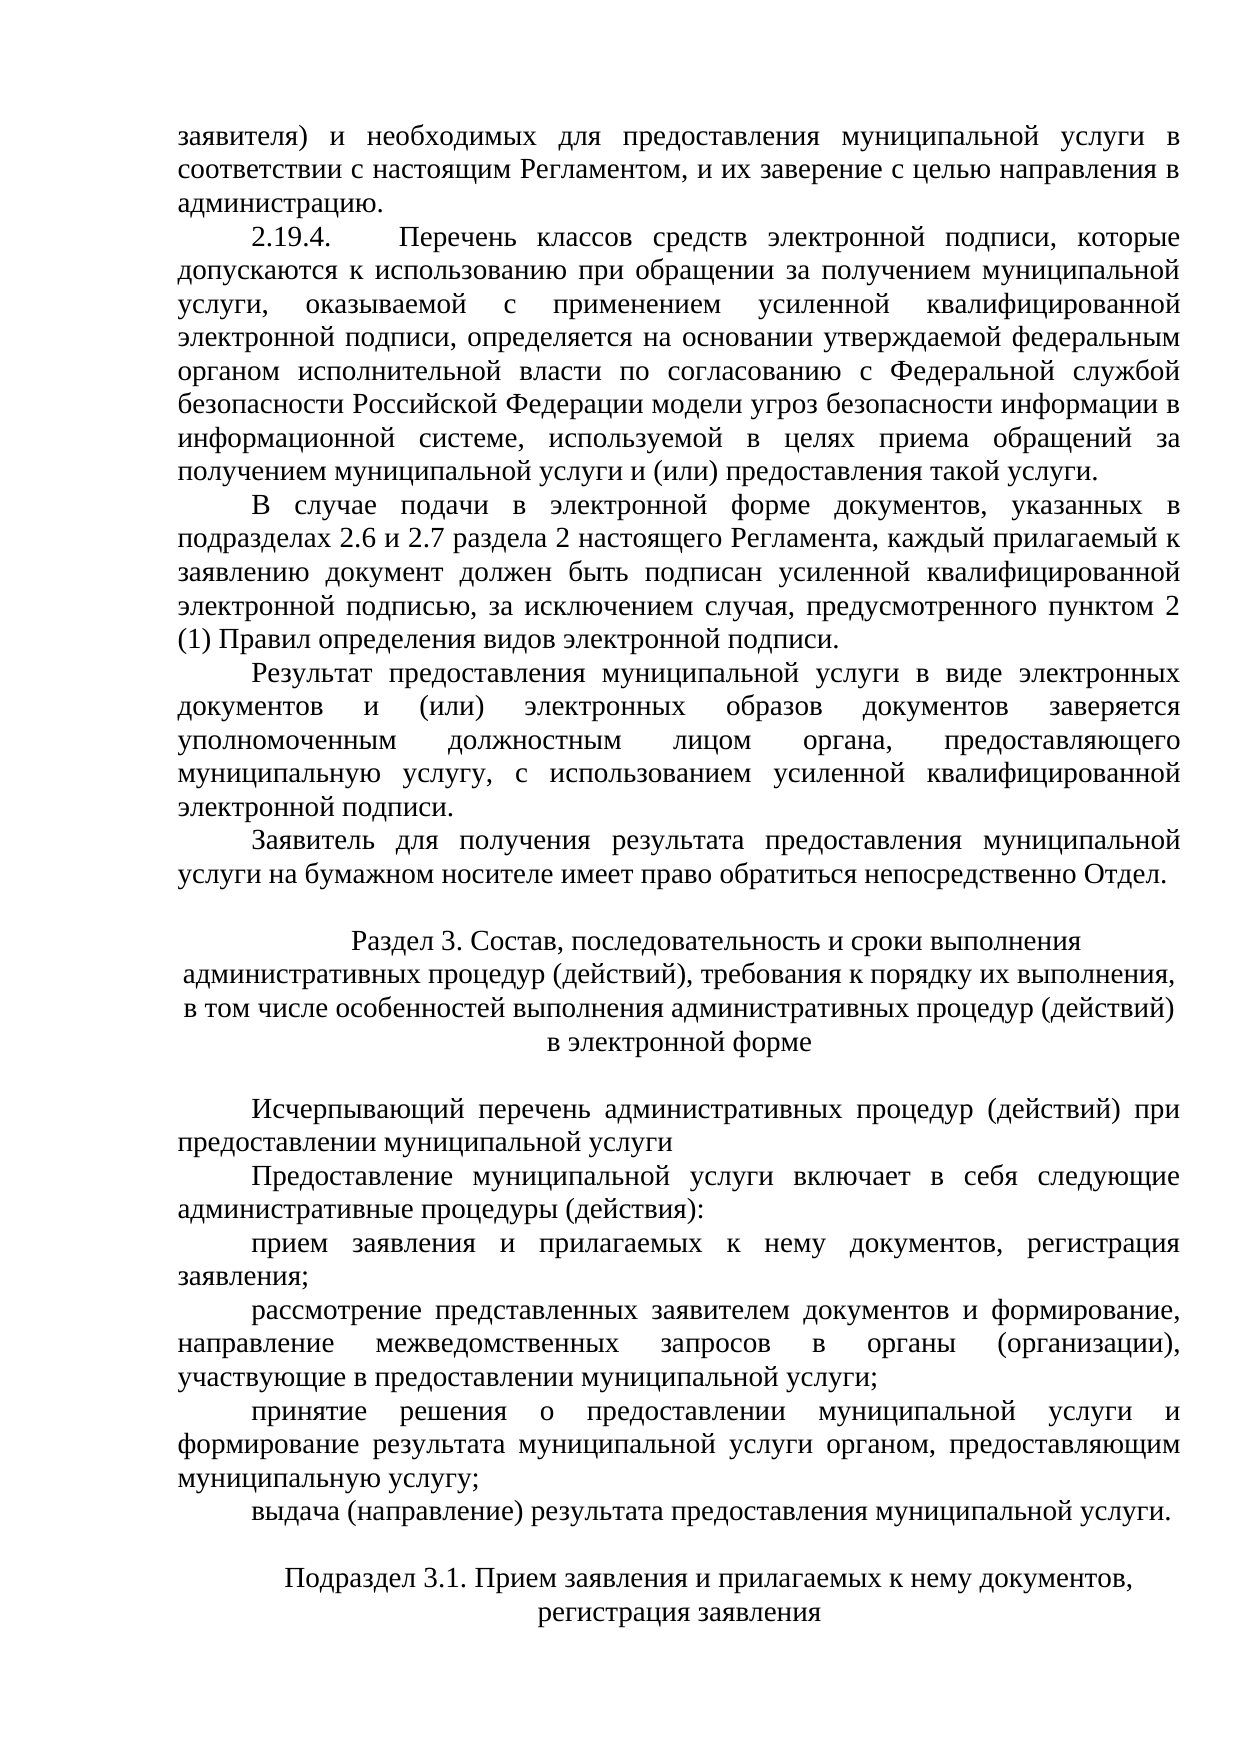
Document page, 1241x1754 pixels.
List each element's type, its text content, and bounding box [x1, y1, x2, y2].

text Подраздел 3.1. Прием заявления и прилагаемых к нему документов, регистрация заявления [177, 1560, 1181, 1627]
text 2.19.4. Перечень классов средств электронной подписи, которые допускаются к использованию при обращении за получением муниципальной услуги, оказываемой с применением усиленной квалифицированной электронной подписи, определяется на основании утверждаемой федеральным органом исполнительной власти по согласованию с Федеральной службой безопасности Российской Федерации модели угроз безопасности информации в информационной системе, используемой в целях приема обращений за получением муниципальной услуги и (или) предоставления такой услуги. [177, 219, 1181, 487]
text Предоставление муниципальной услуги включает в себя следующие административные процедуры (действия): [177, 1158, 1181, 1225]
text Исчерпывающий перечень административных процедур (действий) при предоставлении муниципальной услуги [177, 1091, 1181, 1158]
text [177, 118, 1181, 219]
text Раздел 3. Состав, последовательность и сроки выполнения административных процедур (действий), требования к порядку их выполнения, в том числе особенностей выполнения административных процедур (действий) в электронной форме [177, 923, 1181, 1057]
text рассмотрение представленных заявителем документов и формирование, направление межведомственных запросов в органы (организации), участвующие в предоставлении муниципальной услуги; [177, 1292, 1181, 1393]
text Результат предоставления муниципальной услуги в виде электронных документов и (или) электронных образов документов заверяется уполномоченным должностным лицом органа, предоставляющего муниципальную услугу, с использованием усиленной квалифицированной электронной подписи. [177, 655, 1181, 822]
text Заявитель для получения результата предоставления муниципальной услуги на бумажном носителе имеет право обратиться непосредственно Отдел. [177, 822, 1181, 889]
text выдача (направление) результата предоставления муниципальной услуги. [177, 1493, 1181, 1527]
text принятие решения о предоставлении муниципальной услуги и формирование результата муниципальной услуги органом, предоставляющим муниципальную услугу; [177, 1393, 1181, 1493]
text В случае подачи в электронной форме документов, указанных в подразделах 2.6 и 2.7 раздела 2 настоящего Регламента, каждый прилагаемый к заявлению документ должен быть подписан усиленной квалифицированной электронной подписью, за исключением случая, предусмотренного пунктом 2 (1) Правил определения видов электронной подписи. [177, 487, 1181, 655]
text прием заявления и прилагаемых к нему документов, регистрация заявления; [177, 1225, 1181, 1292]
